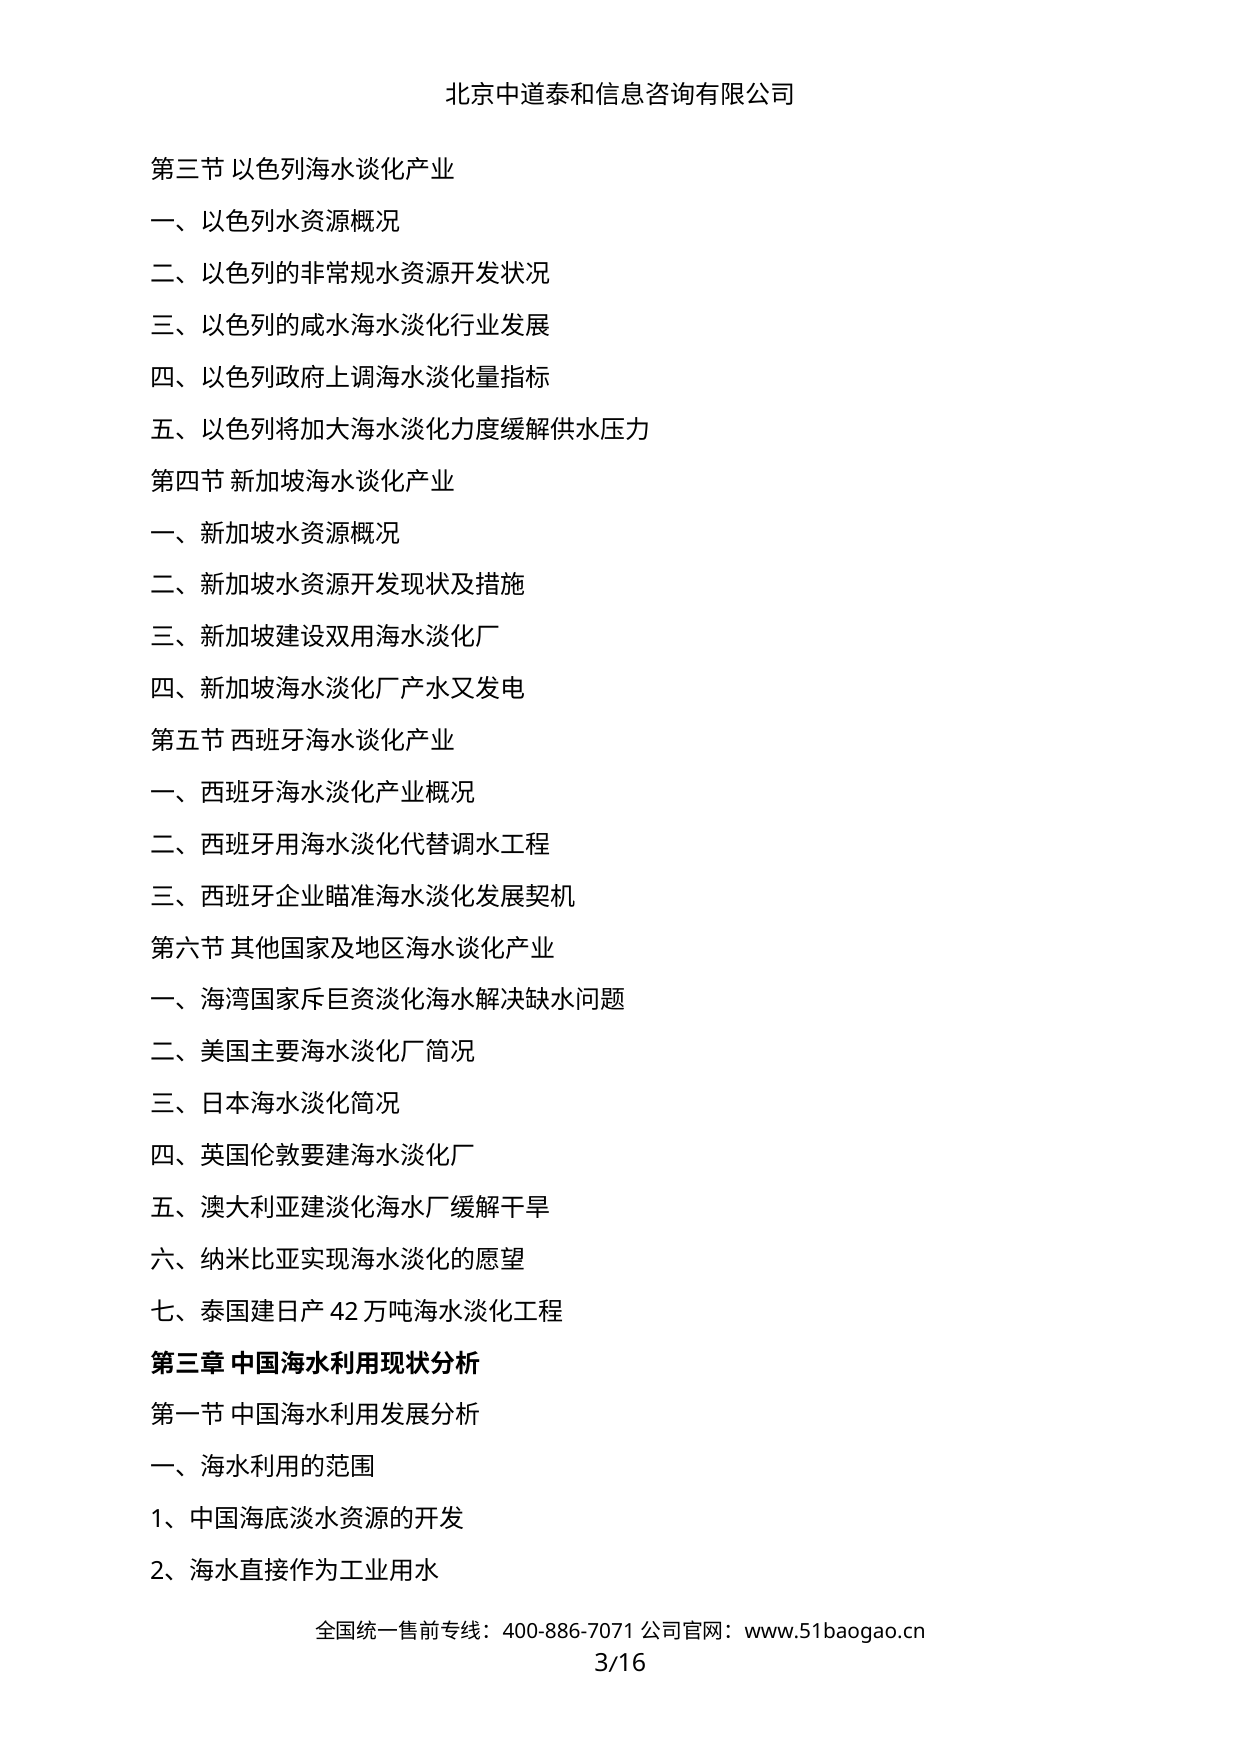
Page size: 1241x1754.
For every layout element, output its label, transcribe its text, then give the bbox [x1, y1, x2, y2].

text 2、海水直接作为工业用水 [150, 1551, 1090, 1587]
text 五、澳大利亚建淡化海水厂缓解干旱 [150, 1187, 1090, 1224]
text 二、美国主要海水淡化厂简况 [150, 1032, 1090, 1068]
text 二、以色列的非常规水资源开发状况 [150, 254, 1090, 290]
text 四、英国伦敦要建海水淡化厂 [150, 1136, 1090, 1172]
text 一、新加坡水资源概况 [150, 513, 1090, 549]
text 第五节 西班牙海水谈化产业 [150, 721, 1090, 757]
text 1、中国海底淡水资源的开发 [150, 1499, 1090, 1535]
text 七、泰国建日产42万吨海水淡化工程 [150, 1291, 1090, 1327]
text 四、以色列政府上调海水淡化量指标 [150, 357, 1090, 394]
text 第四节 新加坡海水谈化产业 [150, 461, 1090, 497]
text 一、海水利用的范围 [150, 1447, 1090, 1483]
text 一、以色列水资源概况 [150, 202, 1090, 238]
text 第六节 其他国家及地区海水谈化产业 [150, 928, 1090, 964]
text 三、日本海水淡化简况 [150, 1084, 1090, 1120]
text 三、西班牙企业瞄准海水淡化发展契机 [150, 876, 1090, 912]
text 二、新加坡水资源开发现状及措施 [150, 565, 1090, 601]
text 四、新加坡海水淡化厂产水又发电 [150, 669, 1090, 705]
text 三、新加坡建设双用海水淡化厂 [150, 617, 1090, 653]
text 第一节 中国海水利用发展分析 [150, 1395, 1090, 1431]
text 一、西班牙海水淡化产业概况 [150, 772, 1090, 809]
text 六、纳米比亚实现海水淡化的愿望 [150, 1239, 1090, 1276]
text 第三节 以色列海水谈化产业 [150, 150, 1090, 186]
text 五、以色列将加大海水淡化力度缓解供水压力 [150, 409, 1090, 446]
text 二、西班牙用海水淡化代替调水工程 [150, 824, 1090, 861]
text 第三章 中国海水利用现状分析 [150, 1343, 1090, 1379]
text 三、以色列的咸水海水淡化行业发展 [150, 306, 1090, 342]
text 一、海湾国家斥巨资淡化海水解决缺水问题 [150, 980, 1090, 1016]
